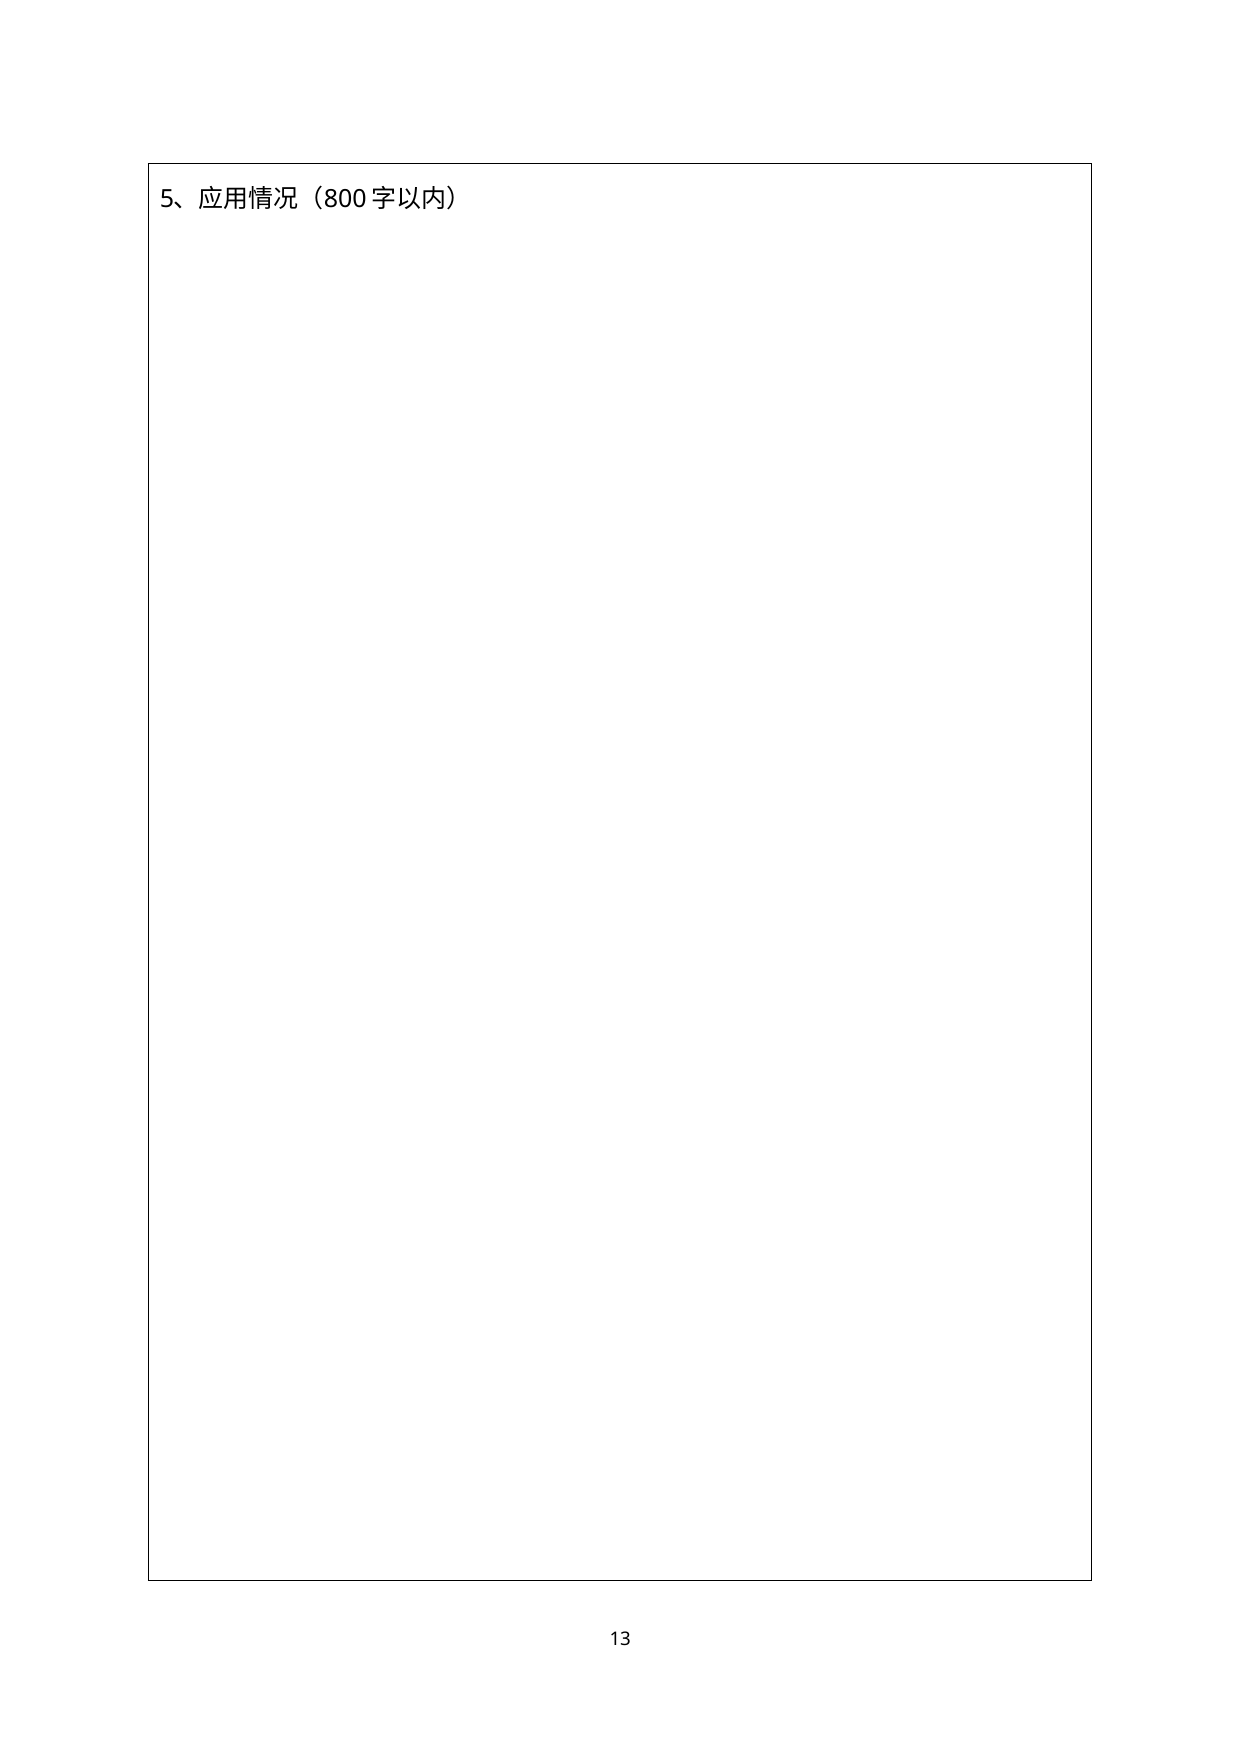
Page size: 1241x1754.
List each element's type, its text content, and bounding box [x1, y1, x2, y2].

table_cell 5、应用情况（800字以内） [149, 164, 1091, 1579]
